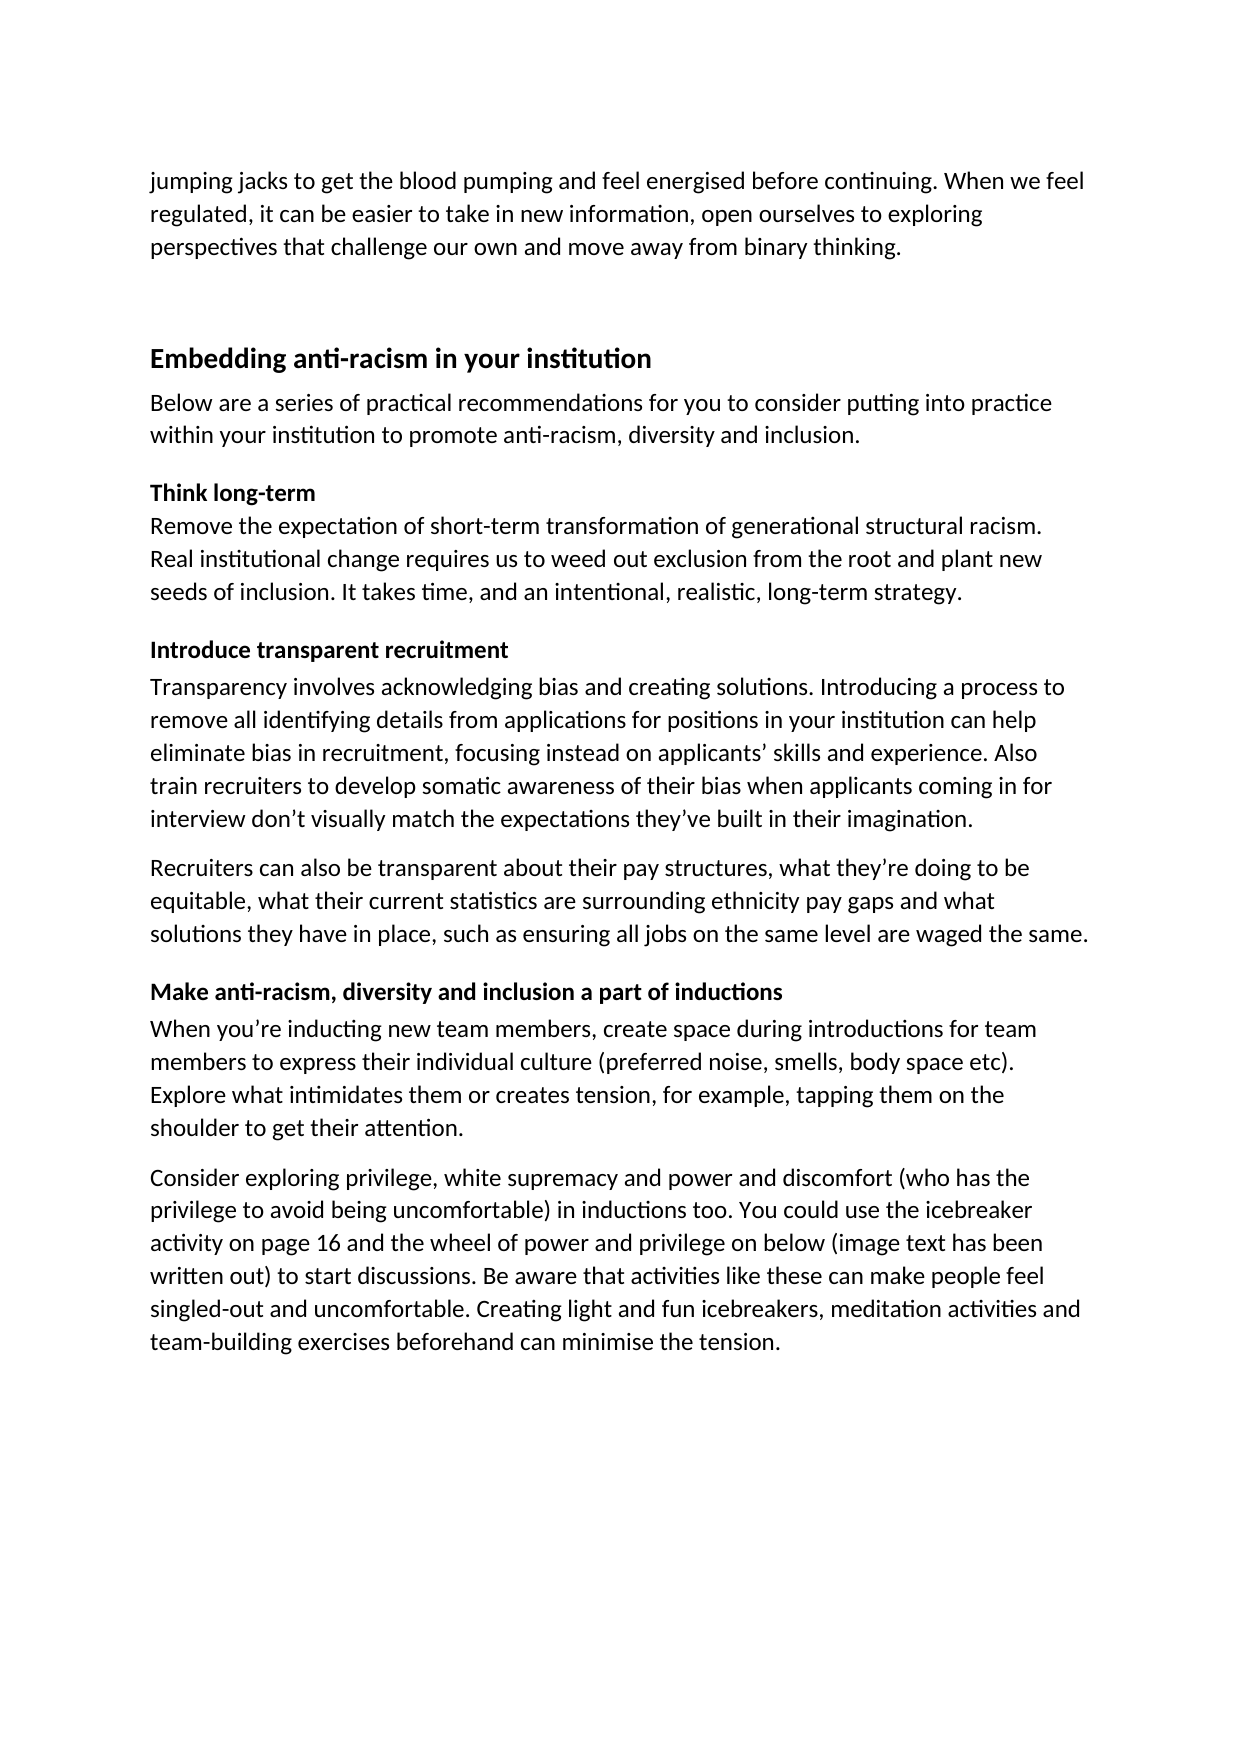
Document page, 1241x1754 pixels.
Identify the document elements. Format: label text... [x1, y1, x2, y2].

subtitle Embedding anti-racism in your institution [150, 340, 1090, 376]
text Consider exploring privilege, white supremacy and power and discomfort (who has the privilege to avoid being uncomfortable) in inductions too. You could use the icebreaker activity on page 16 and the wheel of power and privilege on below (image text has been written out) to start discussions. Be aware that activities like these can make people feel singled-out and uncomfortable. Creating light and fun icebreakers, meditation activities and team-building exercises beforehand can minimise the tension. [150, 1162, 1090, 1357]
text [150, 165, 1090, 262]
text Recruiters can also be transparent about their pay structures, what they’re doing to be equitable, what their current statistics are surrounding ethnicity pay gaps and what solutions they have in place, such as ensuring all jobs on the same level are waged the same. [150, 853, 1090, 949]
text Transparency involves acknowledging bias and creating solutions. Introducing a process to remove all identifying details from applications for positions in your institution can help eliminate bias in recruitment, focusing instead on applicants’ skills and experience. Also train recruiters to develop somatic awareness of their bias when applicants coming in for interview don’t visually match the expectations they’ve built in their imagination. [150, 671, 1090, 833]
subtitle Introduce transparent recruitment [150, 634, 1090, 665]
text When you’re inducting new team members, create space during introductions for team members to express their individual culture (preferred noise, smells, body space etc). Explore what intimidates them or creates tension, for example, tapping them on the shoulder to get their attention. [150, 1013, 1090, 1143]
text Below are a series of practical recommendations for you to consider putting into practice within your institution to promote anti-racism, diversity and inclusion. [150, 387, 1090, 450]
subtitle Make anti-racism, diversity and inclusion a part of inductions [150, 976, 1090, 1007]
subtitle Think long-term Remove the expectation of short-term transformation of generational structural racism. Real institutional change requires us to weed exclusion from the root and plant new seeds of inclusion. It takes time, and an intentional, realistic, long-term strategy. [150, 478, 1090, 607]
